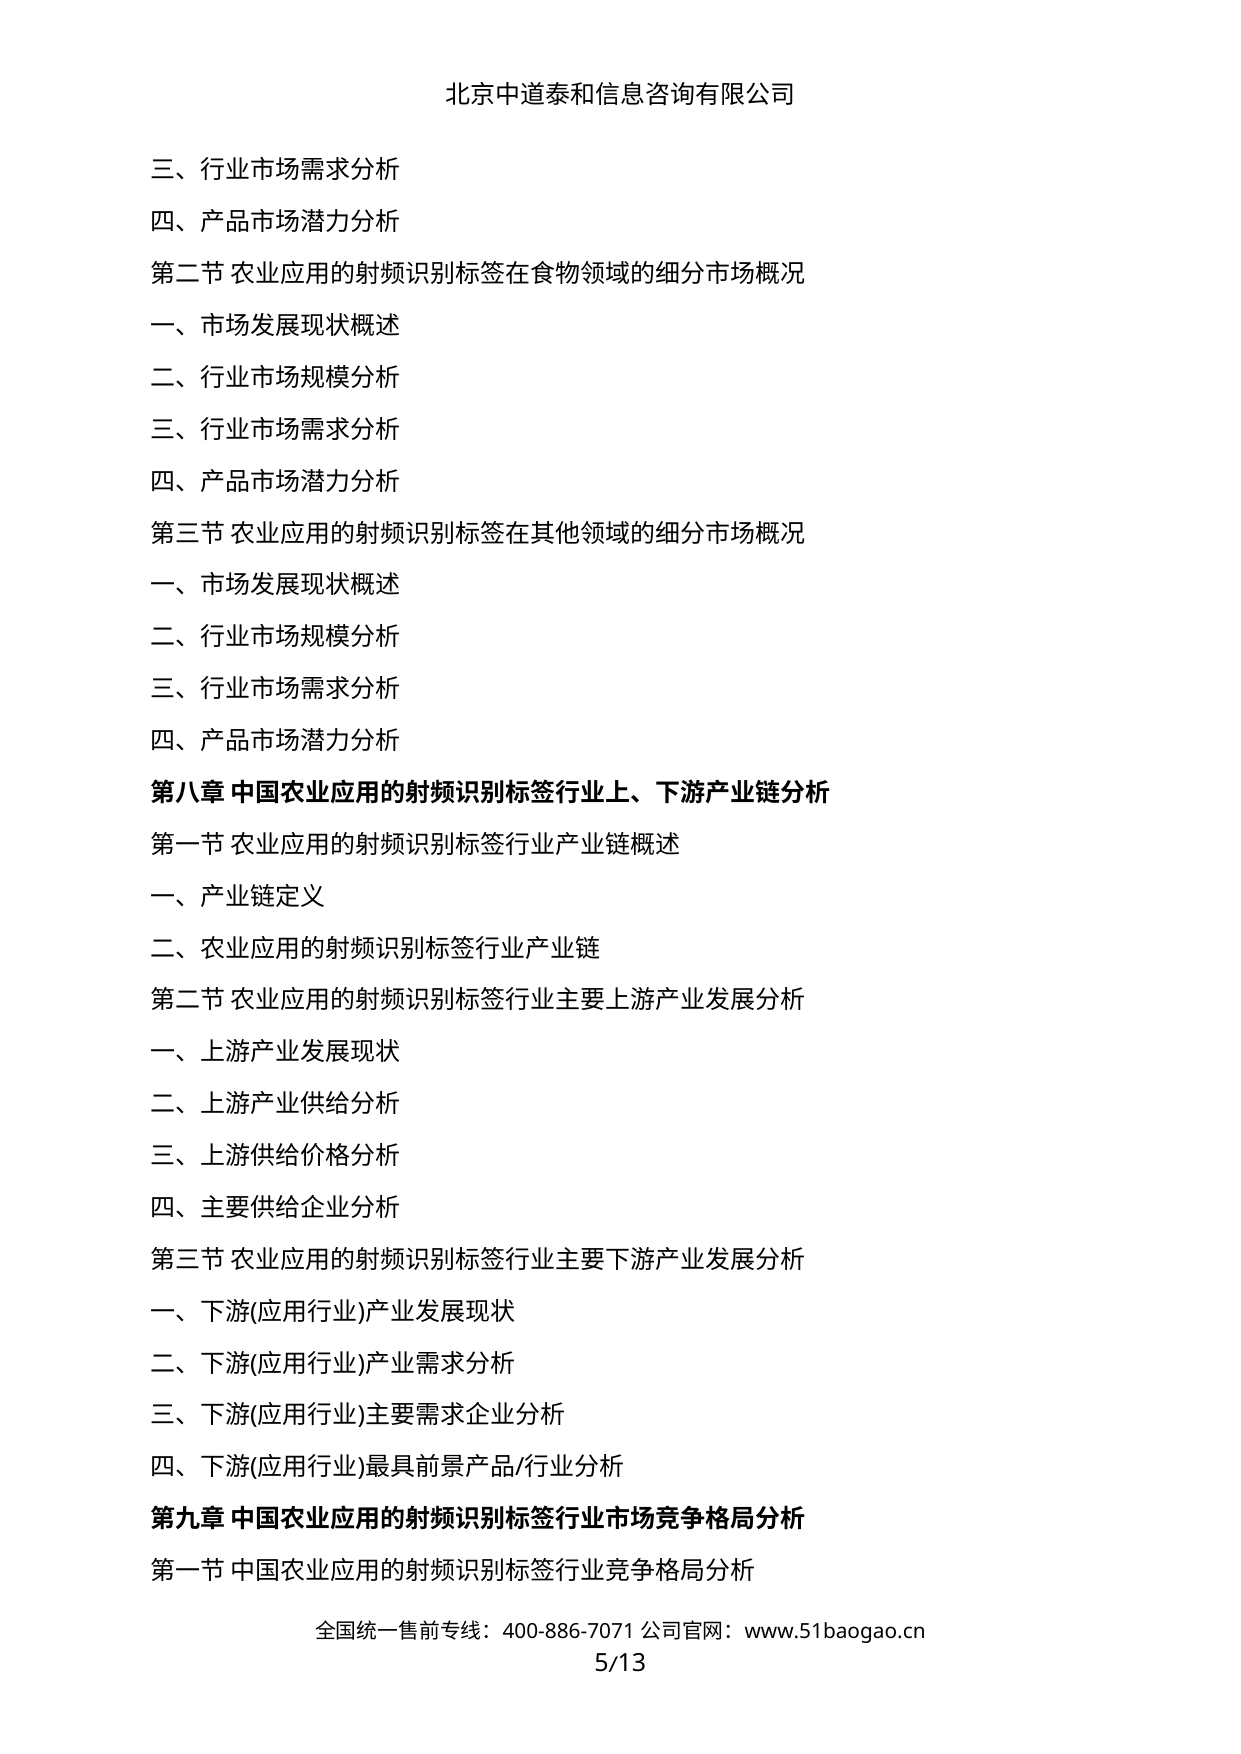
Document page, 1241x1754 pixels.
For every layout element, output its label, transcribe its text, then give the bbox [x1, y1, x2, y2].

text 四、下游(应用行业)最具前景产品/行业分析 [150, 1447, 1090, 1483]
text 二、行业市场规模分析 [150, 357, 1090, 394]
text 三、行业市场需求分析 [150, 409, 1090, 446]
text 二、下游(应用行业)产业需求分析 [150, 1343, 1090, 1379]
text 二、行业市场规模分析 [150, 617, 1090, 653]
text 四、主要供给企业分析 [150, 1187, 1090, 1224]
text 第三节 农业应用的射频识别标签在其他领域的细分市场概况 [150, 513, 1090, 549]
text 四、产品市场潜力分析 [150, 202, 1090, 238]
text 第一节 中国农业应用的射频识别标签行业竞争格局分析 [150, 1551, 1090, 1587]
text 二、农业应用的射频识别标签行业产业链 [150, 928, 1090, 964]
text 三、上游供给价格分析 [150, 1136, 1090, 1172]
text 第二节 农业应用的射频识别标签在食物领域的细分市场概况 [150, 254, 1090, 290]
text 第九章 中国农业应用的射频识别标签行业市场竞争格局分析 [150, 1499, 1090, 1535]
text 第一节 农业应用的射频识别标签行业产业链概述 [150, 824, 1090, 861]
text 第二节 农业应用的射频识别标签行业主要上游产业发展分析 [150, 980, 1090, 1016]
text 二、上游产业供给分析 [150, 1084, 1090, 1120]
text 一、市场发展现状概述 [150, 306, 1090, 342]
text 一、上游产业发展现状 [150, 1032, 1090, 1068]
text 第八章 中国农业应用的射频识别标签行业上、下游产业链分析 [150, 772, 1090, 809]
text 三、行业市场需求分析 [150, 669, 1090, 705]
text 第三节 农业应用的射频识别标签行业主要下游产业发展分析 [150, 1239, 1090, 1276]
text 一、市场发展现状概述 [150, 565, 1090, 601]
text 四、产品市场潜力分析 [150, 461, 1090, 497]
text 一、产业链定义 [150, 876, 1090, 912]
text 三、下游(应用行业)主要需求企业分析 [150, 1395, 1090, 1431]
text 四、产品市场潜力分析 [150, 721, 1090, 757]
text 三、行业市场需求分析 [150, 150, 1090, 186]
text 一、下游(应用行业)产业发展现状 [150, 1291, 1090, 1327]
